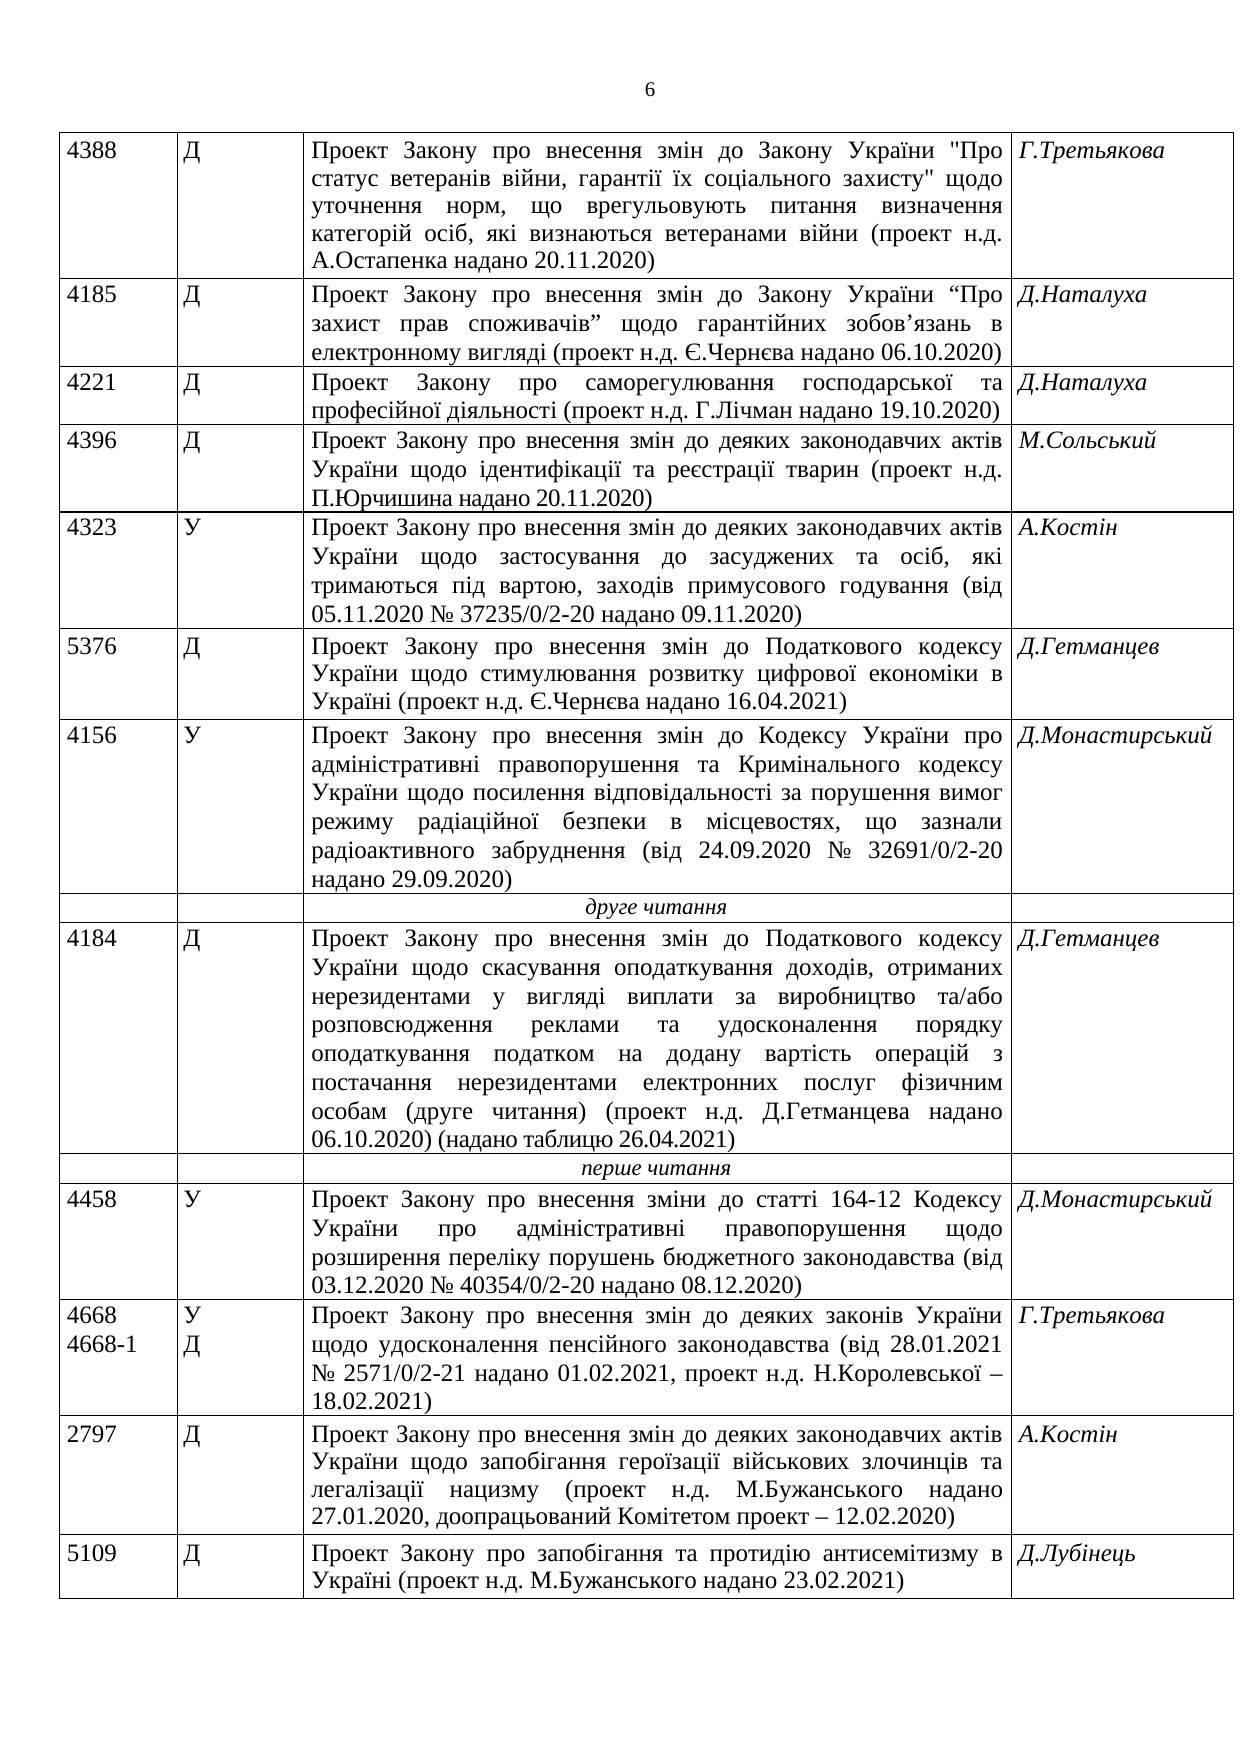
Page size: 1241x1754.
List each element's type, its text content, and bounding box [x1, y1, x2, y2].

table_cell У [178, 720, 303, 892]
table_cell Д.Наталуха [1012, 279, 1233, 366]
table_cell 4668 4668-1 [60, 1300, 177, 1415]
table_cell Д [178, 629, 303, 719]
table_cell 4458 [60, 1184, 177, 1299]
table_cell друге читання [304, 894, 1011, 922]
table_cell Проект Закону про внесення змін до деяких законодавчих актів України щодо застосування до засуджених та осіб, які тримаються під вартою, заходів примусового годування (вiд 05.11.2020 № 37235/0/2-20 надано 09.11.2020) [304, 513, 1011, 627]
table_cell У [178, 1184, 303, 1299]
table_cell Д [178, 923, 303, 1153]
table_cell Проект Закону про внесення змін до деяких законодавчих актів України щодо ідентифікації та реєстрації тварин (проект н.д. П.Юрчишина надано 20.11.2020) [304, 425, 1011, 511]
table_cell Д.Монастирський [1012, 1184, 1233, 1299]
table_cell [1012, 894, 1233, 922]
table_cell Г.Третьякова [1012, 133, 1233, 278]
table_cell Д.Гетманцев [1012, 629, 1233, 719]
table_cell [178, 1154, 303, 1183]
table_cell Г.Третьякова [1012, 1300, 1233, 1415]
table_cell Проект Закону про внесення змін до Податкового кодексу України щодо стимулювання розвитку цифрової економіки в Україні (проект н.д. Є.Чернєва надано 16.04.2021) [304, 629, 1011, 719]
table_cell А.Костін [1012, 513, 1233, 627]
table_cell Проект Закону про внесення змін до Кодексу України про адміністративні правопорушення та Кримінального кодексу України щодо посилення відповідальності за порушення вимог режиму радіаційної безпеки в місцевостях, що зазнали радіоактивного забруднення (вiд 24.09.2020 № 32691/0/2-20 надано 29.09.2020) [304, 720, 1011, 892]
table_cell 5376 [60, 629, 177, 719]
table_cell Проект Закону про запобігання та протидію антисемітизму в Україні (проект н.д. М.Бужанського надано 23.02.2021) [304, 1535, 1011, 1598]
table_cell Д [178, 367, 303, 424]
table_cell У [178, 513, 303, 627]
table_cell Д [178, 279, 303, 366]
table_cell Д [178, 133, 303, 278]
table_cell Проект Закону про внесення змін до Закону України “Про захист прав споживачів” щодо гарантійних зобов’язань в електронному вигляді (проект н.д. Є.Чернєва надано 06.10.2020) [304, 279, 1011, 366]
table_cell Д.Гетманцев [1012, 923, 1233, 1153]
table_cell [60, 894, 177, 922]
table_cell 4185 [60, 279, 177, 366]
table_cell Проект Закону про внесення змін до деяких законів України щодо удосконалення пенсійного законодавства (вiд 28.01.2021 № 2571/0/2-21 надано 01.02.2021, проект н.д. Н.Королевської – 18.02.2021) [304, 1300, 1011, 1415]
table_cell [60, 1154, 177, 1183]
table_cell 2797 [60, 1416, 177, 1534]
table_cell Проект Закону про внесення змін до деяких законодавчих актів України щодо запобігання героїзації військових злочинців та легалізації нацизму (проект н.д. М.Бужанського надано 27.01.2020, доопрацьований Комітетом проект – 12.02.2020) [304, 1416, 1011, 1534]
table_cell 5109 [60, 1535, 177, 1598]
table_cell 4396 [60, 425, 177, 511]
table_cell [1012, 1154, 1233, 1183]
table_cell [178, 894, 303, 922]
table_cell 4221 [60, 367, 177, 424]
table_cell Д.Наталуха [1012, 367, 1233, 424]
table_cell Проект Закону про внесення зміни до статті 164-12 Кодексу України про адміністративні правопорушення щодо розширення переліку порушень бюджетного законодавства (вiд 03.12.2020 № 40354/0/2-20 надано 08.12.2020) [304, 1184, 1011, 1299]
table_cell А.Костін [1012, 1416, 1233, 1534]
table_cell Д.Лубінець [1012, 1535, 1233, 1598]
table_cell Проект Закону про внесення змін до Податкового кодексу України щодо скасування оподаткування доходів, отриманих нерезидентами у вигляді виплати за виробництво та/або розповсюдження реклами та удосконалення порядку оподаткування податком на додану вартість операцій з постачання нерезидентами електронних послуг фізичним особам (друге читання) (проект н.д. Д.Гетманцева надано 06.10.2020) (надано таблицю 26.04.2021) [304, 923, 1011, 1153]
table_cell 4388 [60, 133, 177, 278]
table_cell Д [178, 425, 303, 511]
table_cell Д [178, 1535, 303, 1598]
table_cell Проект Закону про внесення змін до Закону України "Про статус ветеранів війни, гарантії їх соціального захисту" щодо уточнення норм, що врегульовують питання визначення категорій осіб, які визнаються ветеранами війни (проект н.д. А.Остапенка надано 20.11.2020) [304, 133, 1011, 278]
table_cell Д [178, 1416, 303, 1534]
table_cell 4184 [60, 923, 177, 1153]
table_cell 4323 [60, 513, 177, 627]
table_cell У Д [178, 1300, 303, 1415]
table_cell перше читання [304, 1154, 1011, 1183]
table_cell 4156 [60, 720, 177, 892]
table_cell Д.Монастирський [1012, 720, 1233, 892]
table_cell М.Сольський [1012, 425, 1233, 511]
table_cell Проект Закону про саморегулювання господарської та професійної діяльності (проект н.д. Г.Лічман надано 19.10.2020) [304, 367, 1011, 424]
